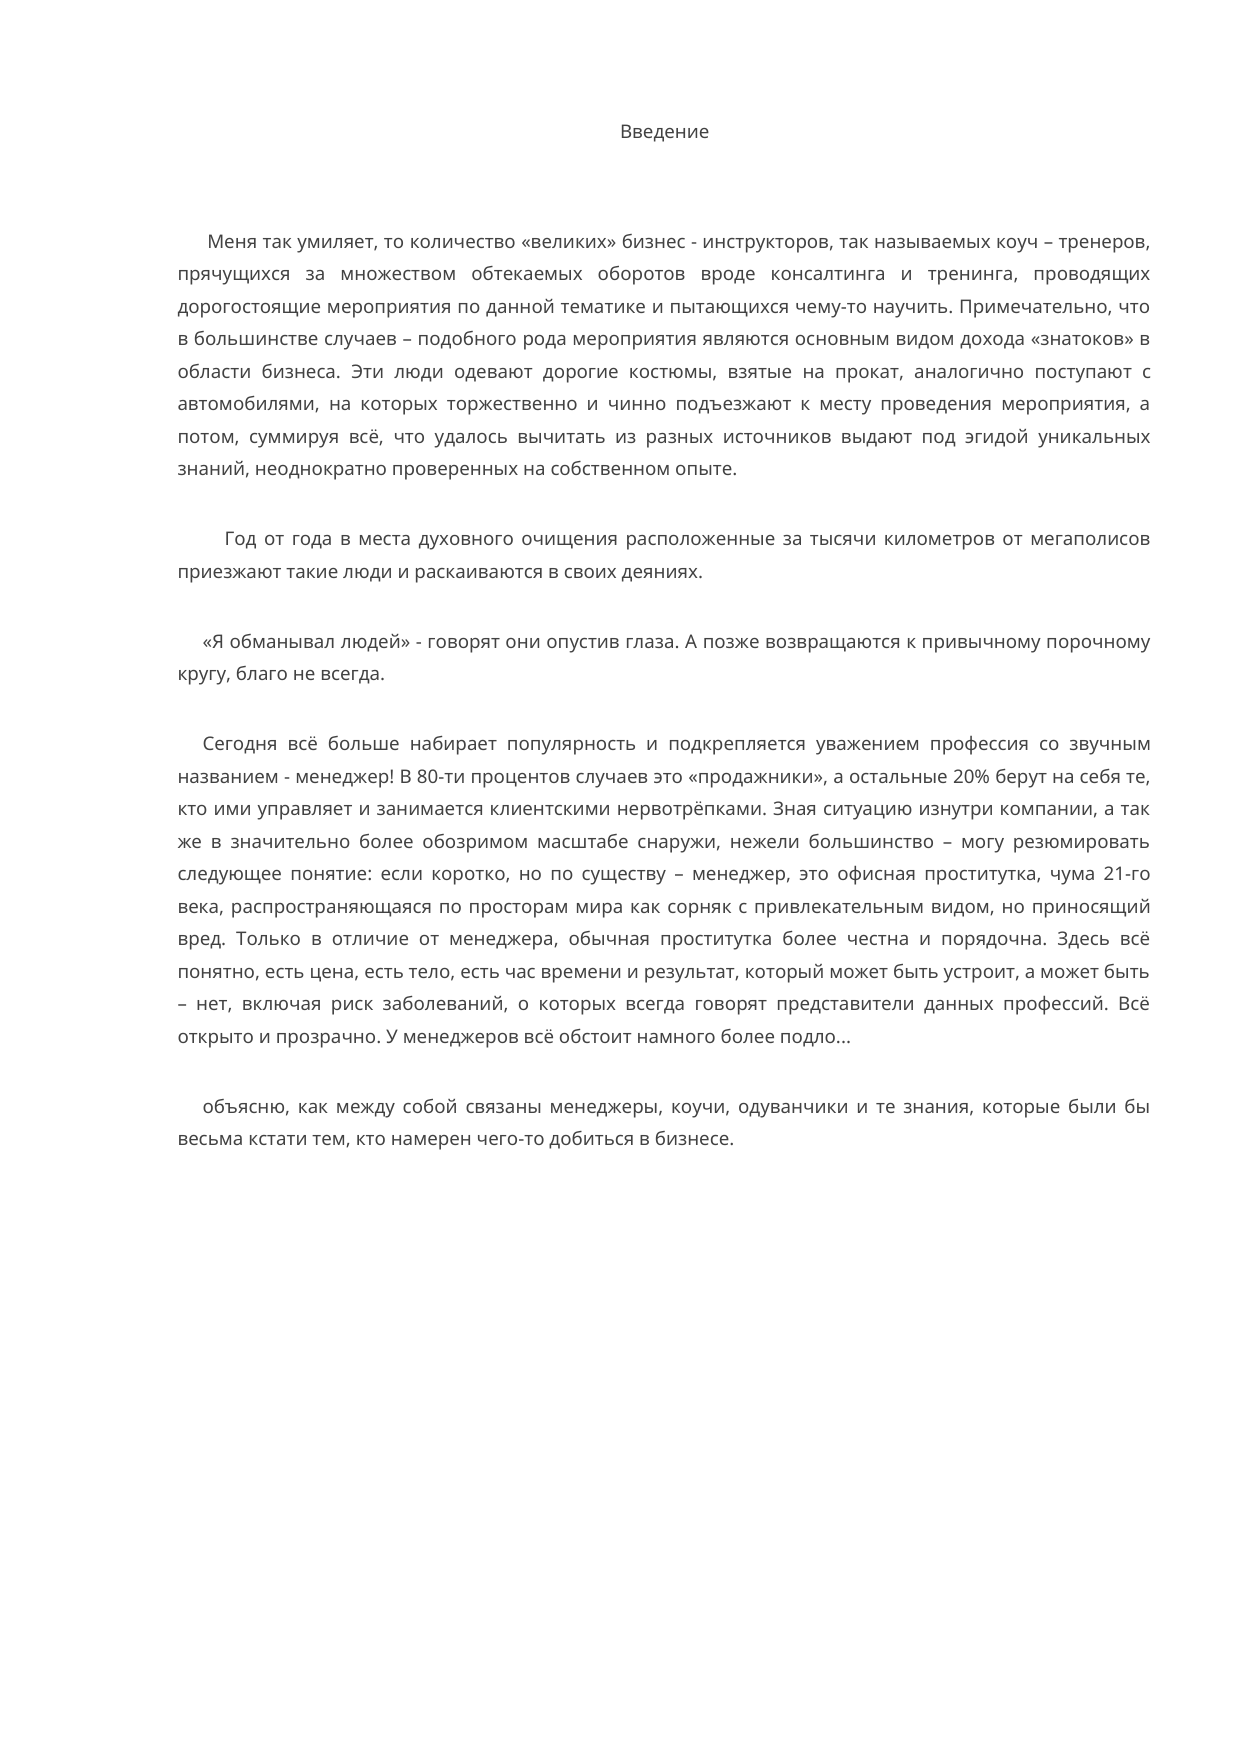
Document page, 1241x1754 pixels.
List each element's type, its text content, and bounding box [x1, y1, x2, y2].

text объясню, как между собой связаны менеджеры, коучи, одуванчики и те знания, которые были бы весьма кстати тем, кто намерен чего-то добиться в бизнесе. [177, 1086, 1152, 1151]
text Меня так умиляет, то количество «великих» бизнес - инструкторов, так называемых коуч – тренеров, прячущихся за множеством обтекаемых оборотов вроде консалтинга и тренинга, проводящих дорогостоящие мероприятия по данной тематике и пытающихся чему-то научить. Примечательно, что в большинстве случаев – подобного рода мероприятия являются основным видом дохода «знатоков» в области бизнеса. Эти люди одевают дорогие костюмы, взятые на прокат, аналогично поступают с автомобилями, на которых торжественно и чинно подъезжают к месту проведения мероприятия, а потом, суммируя всё, что удалось вычитать из разных источников выдают под эгидой уникальных знаний, неоднократно проверенных на собственном опыте. [177, 221, 1152, 481]
text Сегодня всё больше набирает популярность и подкрепляется уважением профессия со звучным названием - менеджер! В 80-ти процентов случаев это «продажники», а остальные 20% берут на себя те, кто ими управляет и занимается клиентскими нервотрёпками. Зная ситуацию изнутри компании, а так же в значительно более обозримом масштабе снаружи, нежели большинство – могу резюмировать следующее понятие: если коротко, но по существу – менеджер, это офисная проститутка, чума 21-го века, распространяющаяся по просторам мира как сорняк с привлекательным видом, но приносящий вред. Только в отличие от менеджера, обычная проститутка более честна и порядочна. Здесь всё понятно, есть цена, есть тело, есть час времени и результат, который может быть устроит, а может быть – нет, включая риск заболеваний, о которых всегда говорят представители данных профессий. Всё открыто и прозрачно. У менеджеров всё обстоит намного более подло... [177, 724, 1152, 1049]
text Год от года в места духовного очищения расположенные за тысячи километров от мегаполисов приезжают такие люди и раскаиваются в своих деяниях. [177, 519, 1152, 584]
text «Я обманывал людей» - говорят они опустив глаза. А позже возвращаются к привычному порочному кругу, благо не всегда. [177, 621, 1152, 686]
text Введение [177, 118, 1152, 144]
